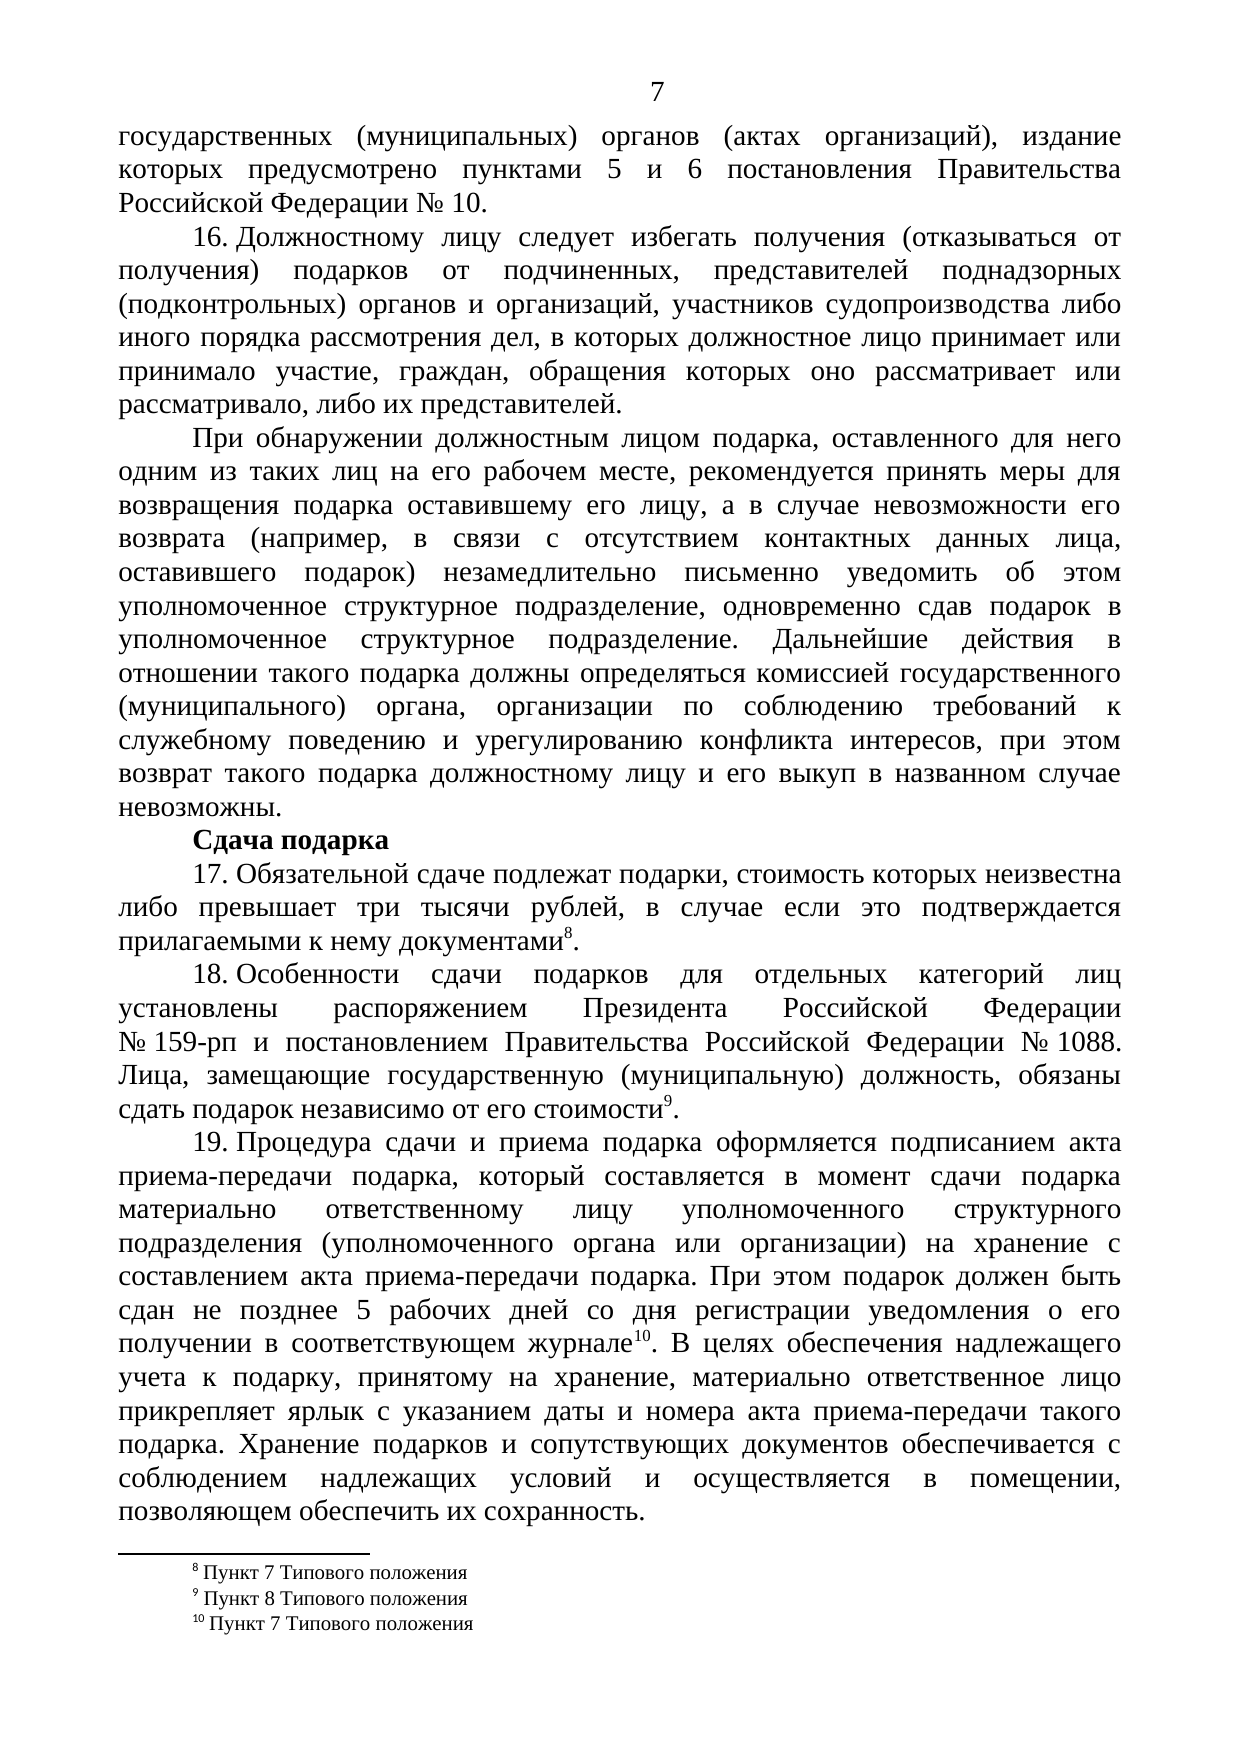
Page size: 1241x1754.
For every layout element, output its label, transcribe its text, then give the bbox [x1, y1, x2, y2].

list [118, 118, 1122, 219]
list 18. Особенности сдачи подарков для отдельных категорий лиц установлены распоряжением Президента Российской Федерации № 159-рп и постановлением Правительства Российской Федерации № 1088. Лица, замещающие государственную (муниципальную) должность, обязаны сдать подарок независимо от его стоимости. [118, 957, 1122, 1124]
text При обнаружении должностным лицом подарка, оставленного для него одним из таких лиц на его рабочем месте, рекомендуется принять меры для возвращения подарка оставившему его лицу, а в случае невозможности его возврата (например, в связи с отсутствием контактных данных лица, оставившего подарок) незамедлительно письменно уведомить об этом уполномоченное структурное подразделение, одновременно сдав подарок в уполномоченное структурное подразделение. Дальнейшие действия в отношении такого подарка должны определяться комиссией государственного (муниципального) органа, организации по соблюдению требований к служебному поведению и урегулированию конфликта интересов, при этом возврат такого подарка должностному лицу и его выкуп в названном случае невозможны. [118, 420, 1122, 822]
text 16. Должностному лицу следует избегать получения (отказываться от получения) подарков от подчиненных, представителей поднадзорных (подконтрольных) органов и организаций, участников судопроизводства либо иного порядка рассмотрения дел, в которых должностное лицо принимает или принимало участие, граждан, обращения которых оно рассматривает или рассматривало, либо их представителей. [118, 219, 1122, 420]
list 17. Обязательной сдаче подлежат подарки, стоимость которых неизвестна либо превышает три тысячи рублей, в случае если это подтверждается прилагаемыми к нему документами. [118, 856, 1122, 957]
list 19. Процедура сдачи и приема подарка оформляется подписанием акта приема-передачи подарка, который составляется в момент сдачи подарка материально ответственному лицу уполномоченного структурного подразделения (уполномоченного органа или организации) на хранение с составлением акта приема-передачи подарка. При этом подарок должен быть сдан не позднее 5 рабочих дней со дня регистрации уведомления о его получении в соответствующем журнале. В целях обеспечения надлежащего учета к подарку, принятому на хранение, материально ответственное лицо прикрепляет ярлык с указанием даты и номера акта приема-передачи такого подарка. Хранение подарков и сопутствующих документов обеспечивается с соблюдением надлежащих условий и осуществляется в помещении, позволяющем обеспечить их сохранность. [118, 1124, 1122, 1527]
text Сдача подарка [118, 822, 1122, 856]
